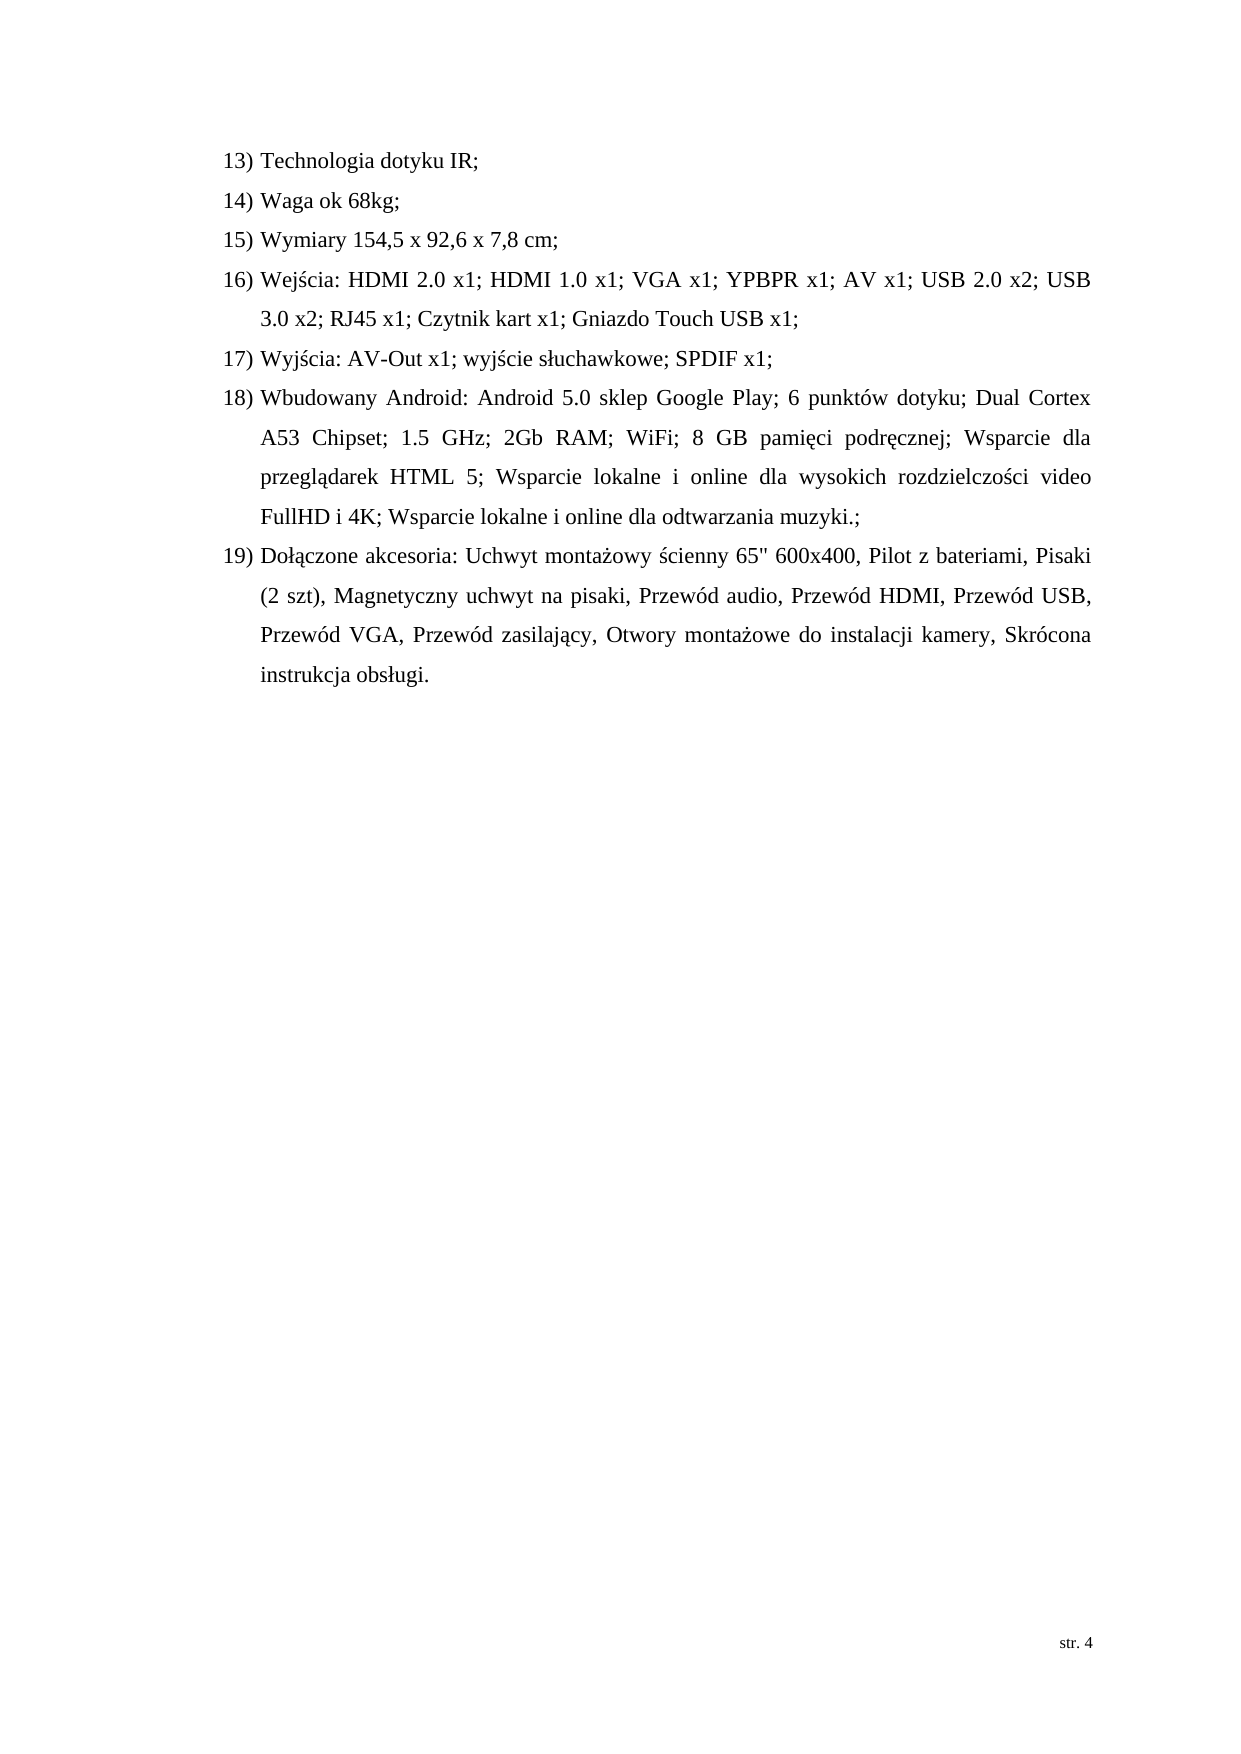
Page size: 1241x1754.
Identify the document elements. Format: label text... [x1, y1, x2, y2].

list Wymiary 154,5 x 92,6 x 7,8 cm; [223, 227, 1093, 253]
list Waga ok 68kg; [223, 187, 1093, 213]
list Wbudowany Android: Android 5.0 sklep Google Play; 6 punktów dotyku; Dual Cortex A53 Chipset; 1.5 GHz; 2Gb RAM; WiFi; 8 GB pamięci podręcznej; Wsparcie dla przeglądarek HTML 5; Wsparcie lokalne i online dla wysokich rozdzielczości video FullHD i 4K; Wsparcie lokalne i online dla odtwarzania muzyki.; [223, 384, 1093, 529]
list Technologia dotyku IR; [223, 148, 1093, 174]
list Wejścia: HDMI 2.0 x1; HDMI 1.0 x1; VGA x1; YPBPR x1; AV x1; USB 2.0 x2; USB 3.0 x2; RJ45 x1; Czytnik kart x1; Gniazdo Touch USB x1; [223, 266, 1093, 332]
list Dołączone akcesoria: Uchwyt montażowy ścienny 65" 600x400, Pilot z bateriami, Pisaki (2 szt), Magnetyczny uchwyt na pisaki, Przewód audio, Przewód HDMI, Przewód USB, Przewód VGA, Przewód zasilający, Otwory montażowe do instalacji kamery, Skrócona instrukcja obsługi. [223, 542, 1093, 687]
list Wyjścia: AV-Out x1; wyjście słuchawkowe; SPDIF x1; [223, 345, 1093, 371]
